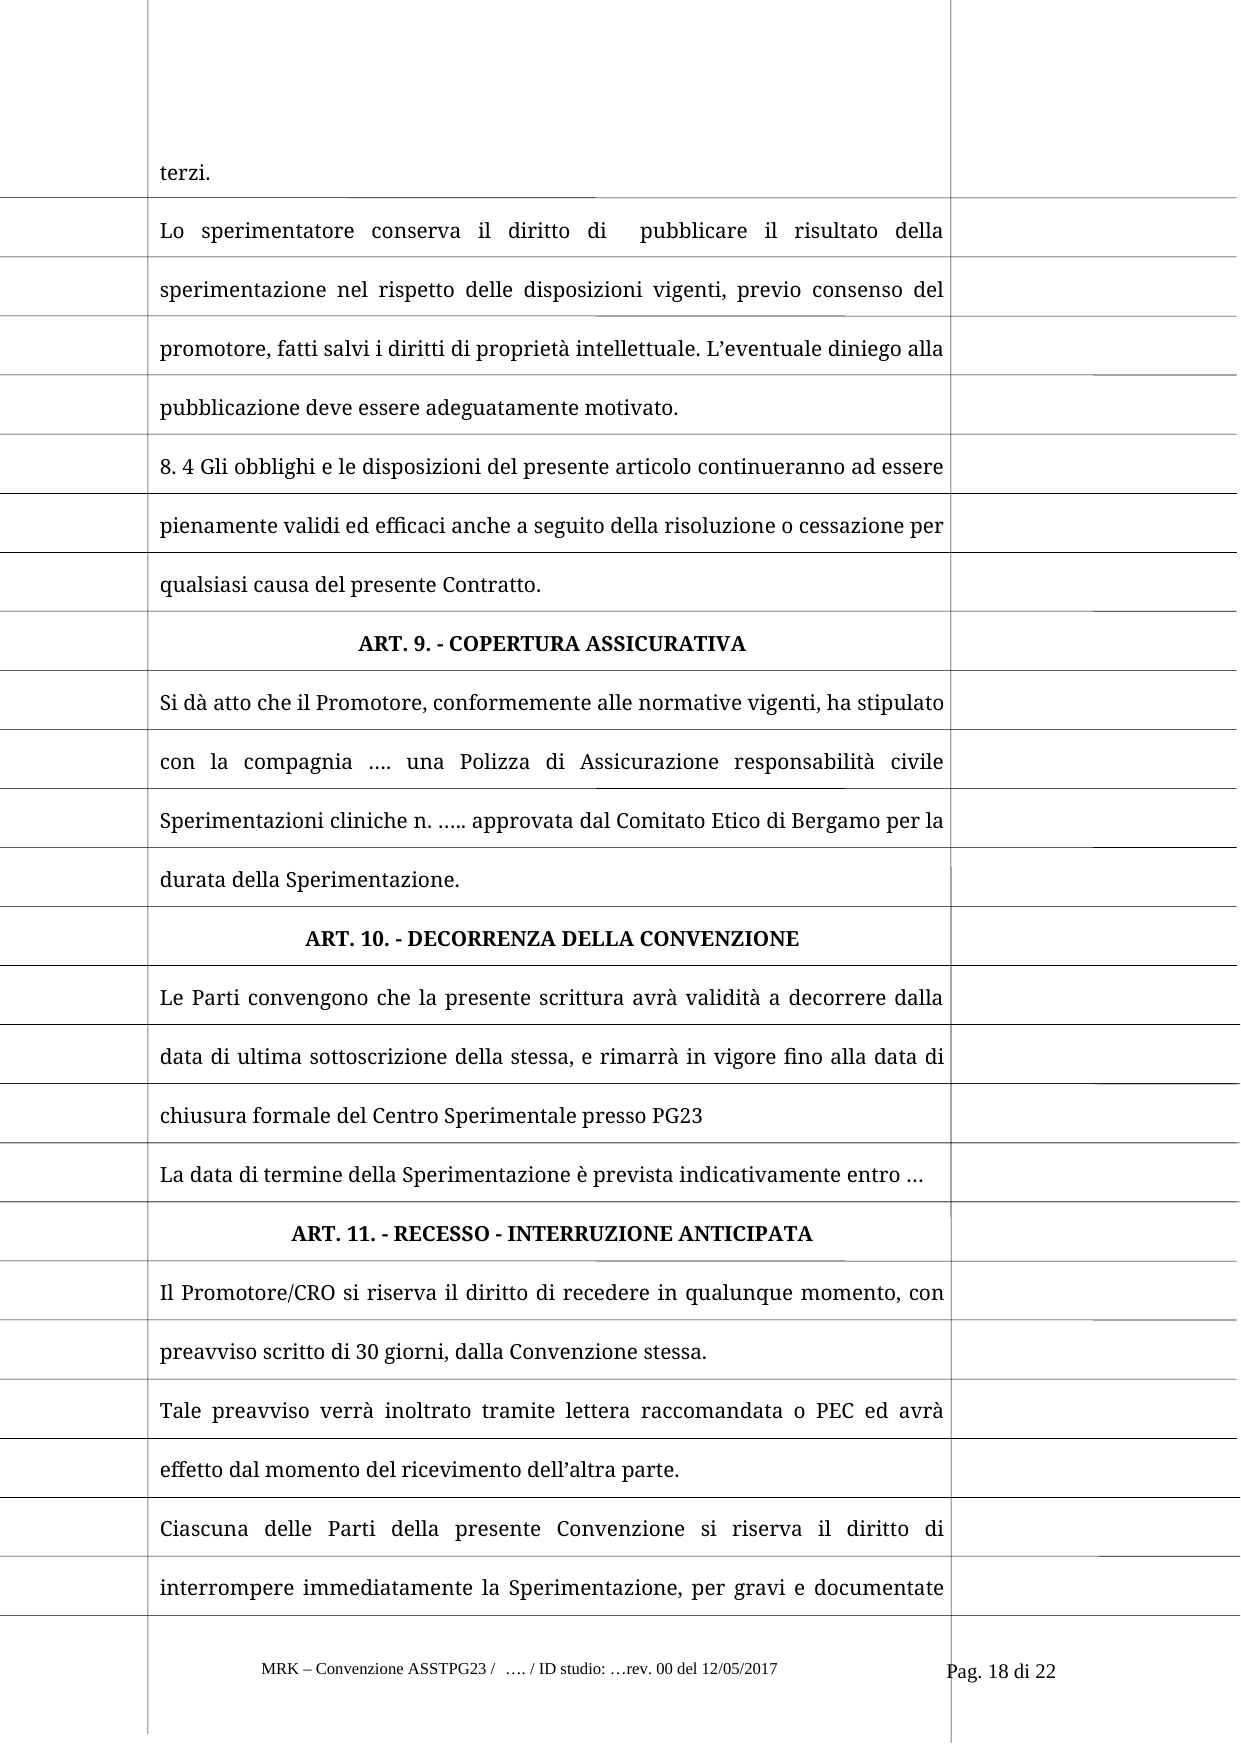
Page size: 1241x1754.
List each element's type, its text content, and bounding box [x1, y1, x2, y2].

text Le Parti convengono che la presente scrittura avrà validità a decorrere dalla data di ultima sottoscrizione della stessa, e rimarrà in vigore fino alla data di chiusura formale del Centro Sperimentale presso PG23 [159, 958, 945, 1135]
text ART. 11. - RECESSO - INTERRUZIONE ANTICIPATA [159, 1194, 945, 1253]
text Lo sperimentatore conserva il diritto di pubblicare il risultato della sperimentazione nel rispetto delle disposizioni vigenti, previo consenso del promotore, fatti salvi i diritti di proprietà intellettuale. L’eventuale diniego alla pubblicazione deve essere adeguatamente motivato. [159, 192, 945, 428]
text 8. 4 Gli obblighi e le disposizioni del presente articolo continueranno ad essere pienamente validi ed efficaci anche a seguito della risoluzione o cessazione per qualsiasi causa del presente Contratto. [159, 428, 945, 604]
text ART. 10. - DECORRENZA DELLA CONVENZIONE [159, 899, 945, 958]
text Si dà atto che il Promotore, conformemente alle normative vigenti, ha stipulato con la compagnia …. una Polizza di Assicurazione responsabilità civile Sperimentazioni cliniche n. ….. approvata dal Comitato Etico di Bergamo per la durata della Sperimentazione. [159, 663, 945, 899]
text ART. 9. - COPERTURA ASSICURATIVA [159, 604, 945, 663]
text Il Promotore/CRO si riserva il diritto di recedere in qualunque momento, con preavviso scritto di 30 giorni, dalla Convenzione stessa. [159, 1253, 945, 1371]
text Tale preavviso verrà inoltrato tramite lettera raccomandata o PEC ed avrà effetto dal momento del ricevimento dell’altra parte. [159, 1371, 945, 1489]
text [159, 1489, 945, 1607]
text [159, 133, 945, 192]
text La data di termine della Sperimentazione è prevista indicativamente entro … [159, 1135, 945, 1194]
